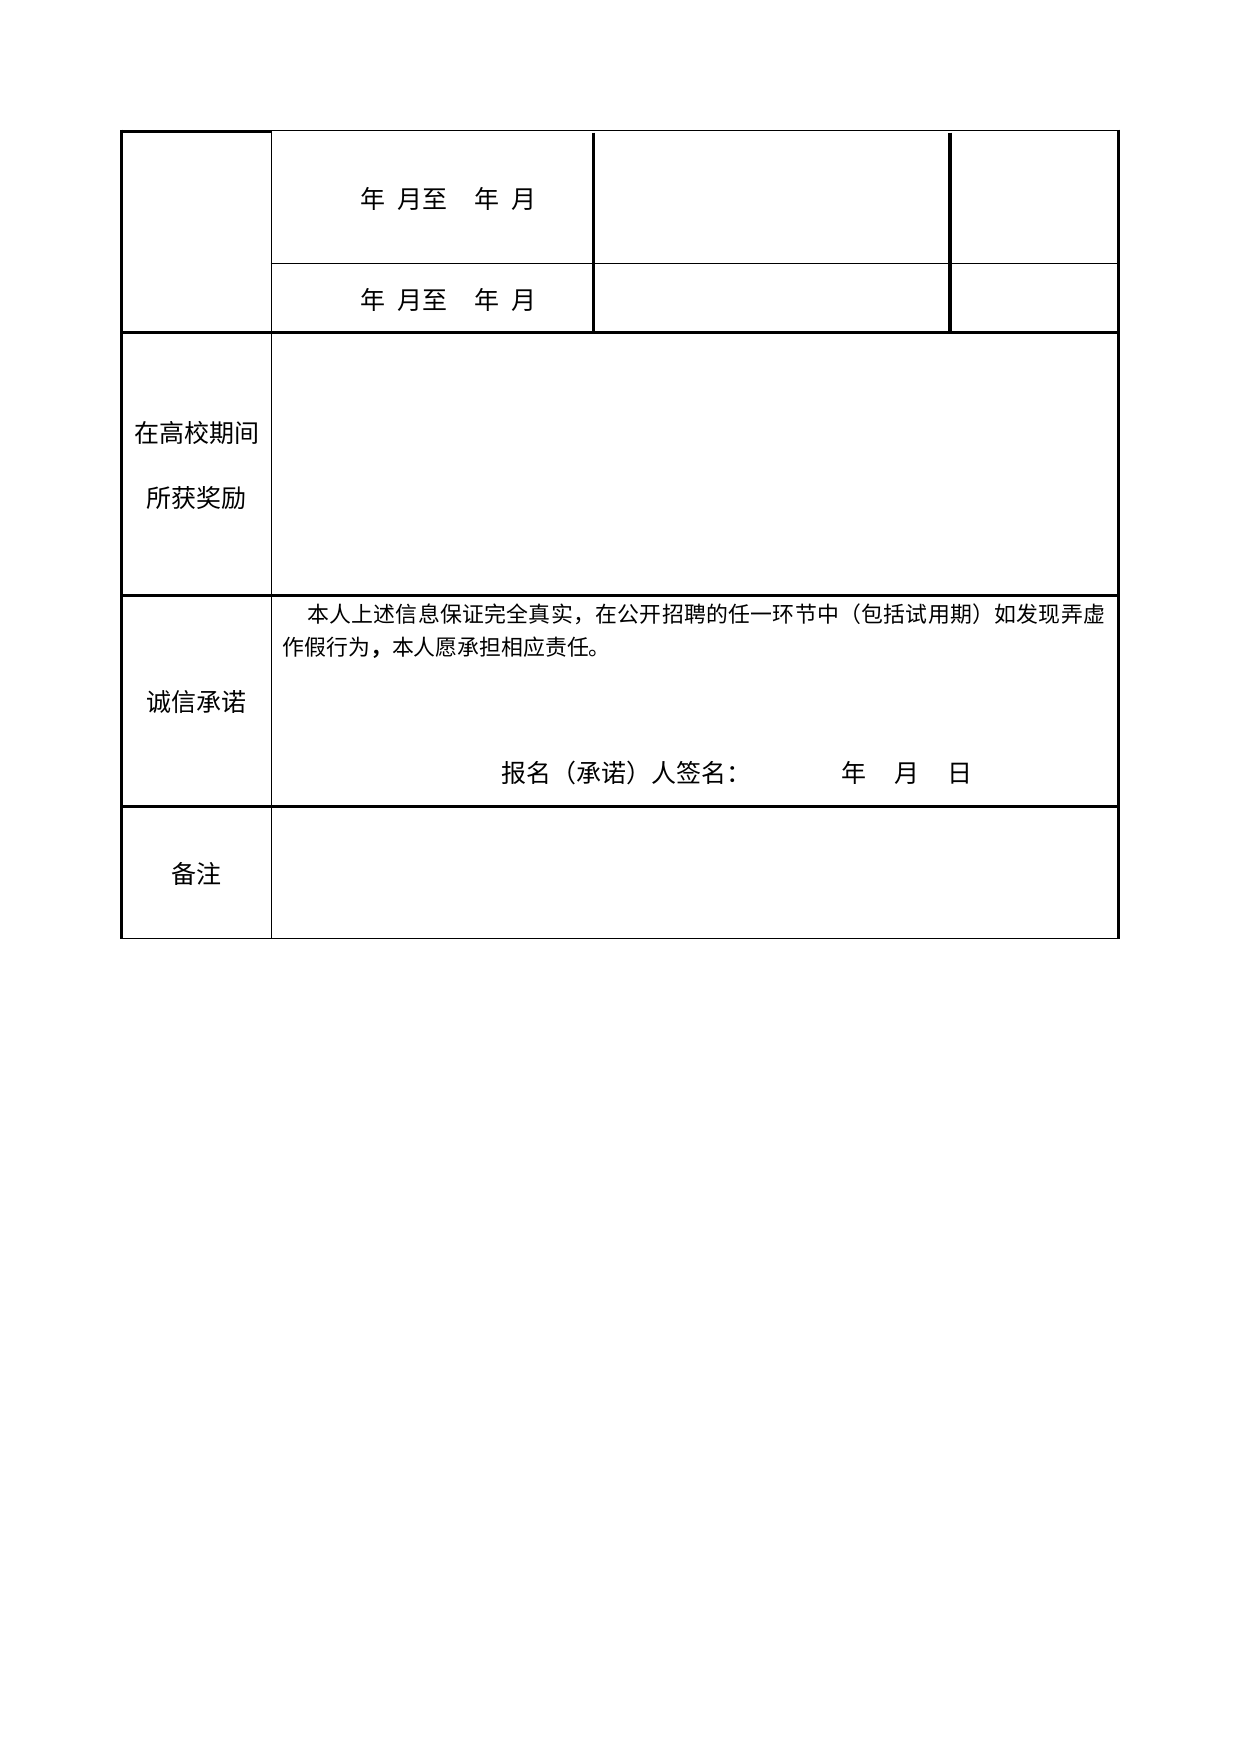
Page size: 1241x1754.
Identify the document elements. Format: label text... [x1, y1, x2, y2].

table_cell [272, 334, 1117, 594]
table_cell [594, 131, 950, 263]
table_cell 本人上述信息保证完全真实，在公开招聘的任一环节中（包括试用期）如发现弄虚作假行为，本人愿承担相应责任。 报名（承诺）人签名： 年 月 日 [272, 597, 1117, 804]
table_cell [952, 264, 1117, 331]
table_cell 在高校期间所获奖励 [123, 334, 271, 594]
table_cell [950, 131, 1117, 263]
table_cell [272, 808, 1117, 938]
table_cell 备注 [123, 808, 271, 938]
table_cell 诚信承诺 [123, 597, 271, 804]
table_cell 年 月至 年 月 [272, 264, 592, 331]
table_cell 年 月至 年 月 [272, 131, 594, 263]
table_cell [595, 264, 948, 331]
